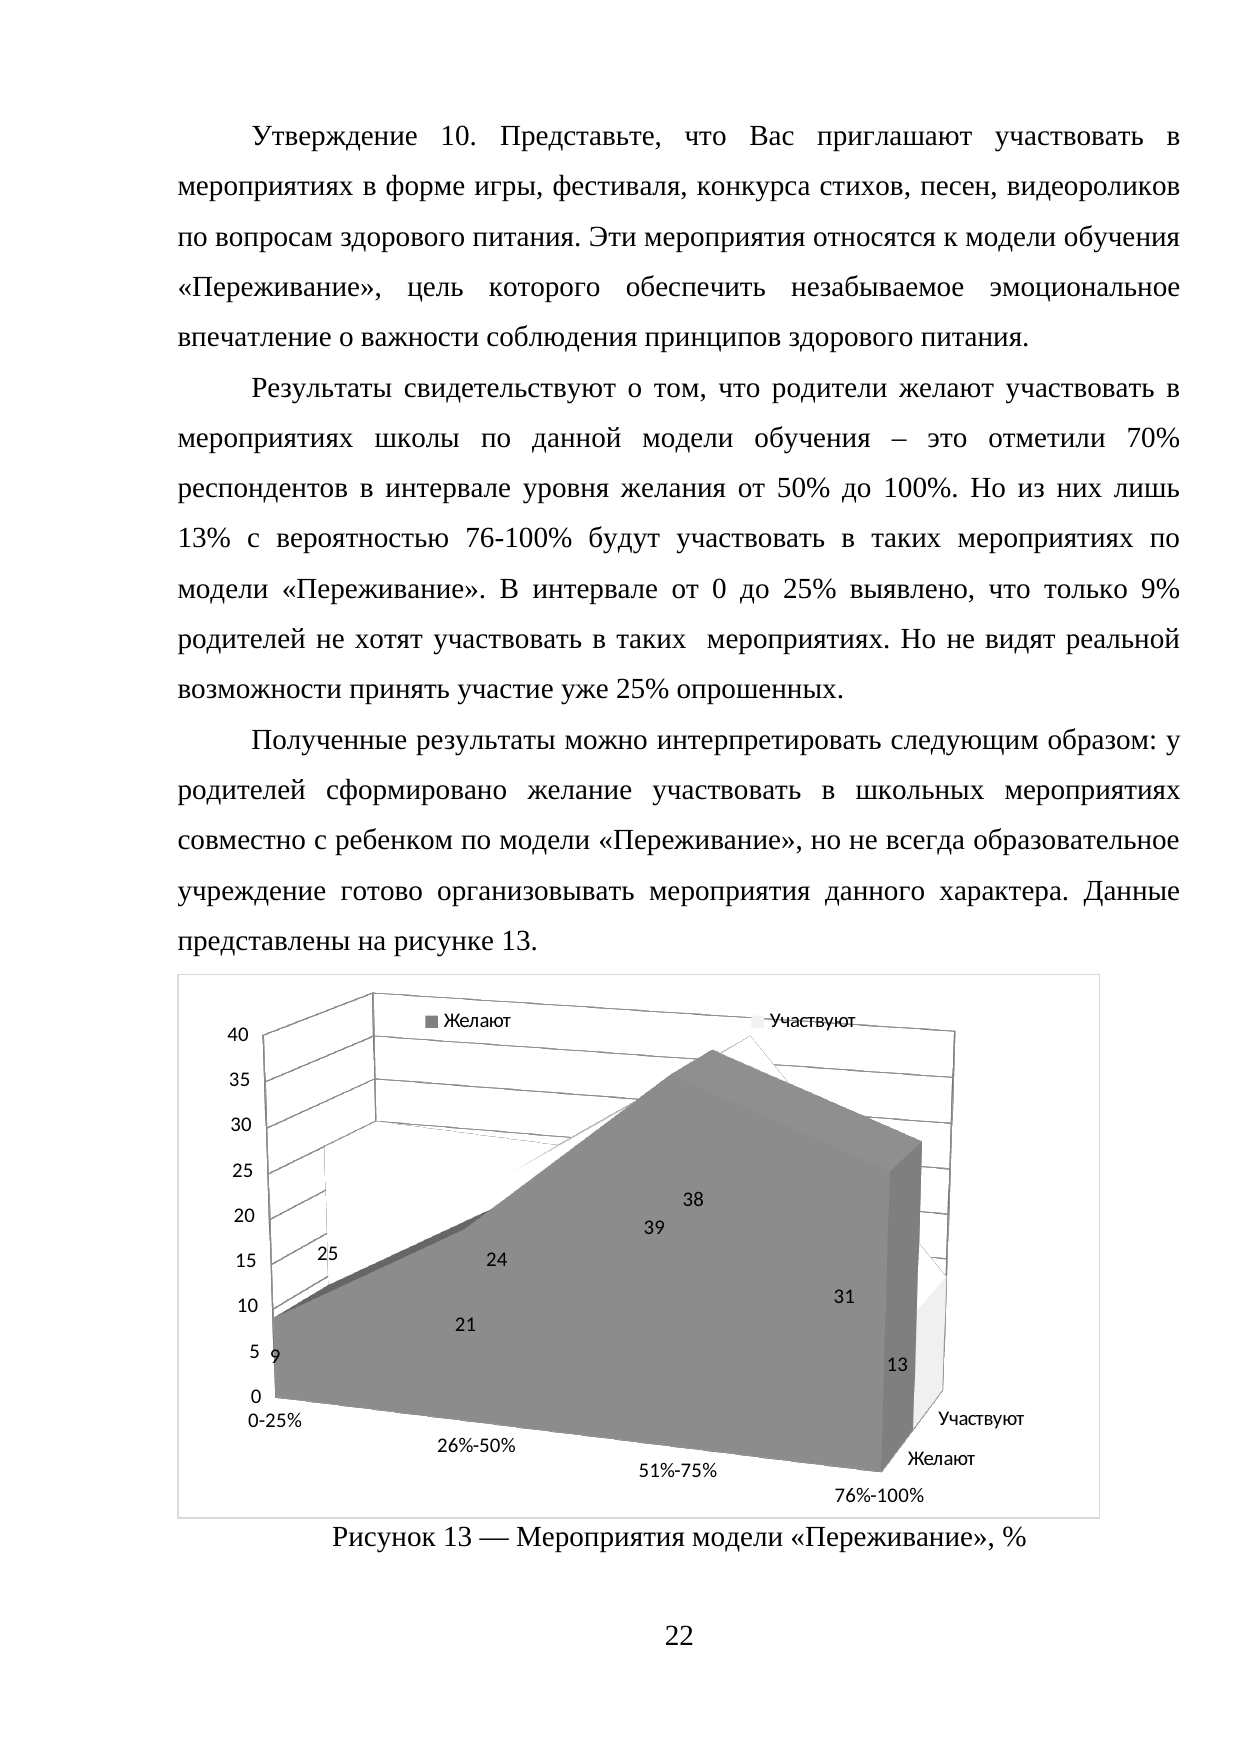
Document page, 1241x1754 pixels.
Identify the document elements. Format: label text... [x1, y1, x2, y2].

text Утверждение 10. Представьте, что Вас приглашают участвовать в мероприятиях в форме игры, фестиваля, конкурса стихов, песен, видеороликов по вопросам здорового питания. Эти мероприятия относятся к модели обучения «Переживание», цель которого обеспечить незабываемое эмоциональное впечатление о важности соблюдения принципов здорового питания. [177, 118, 1181, 353]
text Полученные результаты можно интерпретировать следующим образом: у родителей сформировано желание участвовать в школьных мероприятиях совместно с ребенком по модели «Переживание», но не всегда образовательное учреждение готово организовывать мероприятия данного характера. Данные представлены на рисунке 13. [177, 722, 1181, 957]
text Результаты свидетельствуют о том, что родители желают участвовать в мероприятиях школы по данной модели обучения – это отметили 70% респондентов в интервале уровня желания от 50% до 100%. Но из них лишь 13% с вероятностью 76-100% будут участвовать в таких мероприятиях по модели «Переживание». В интервале от 0 до 25% выявлено, что только 9% родителей не хотят участвовать в таких мероприятиях. Но не видят реальной возможности принять участие уже 25% опрошенных. [177, 370, 1181, 705]
text Рисунок 13 — Мероприятия модели «Переживание», % [177, 1519, 1181, 1552]
